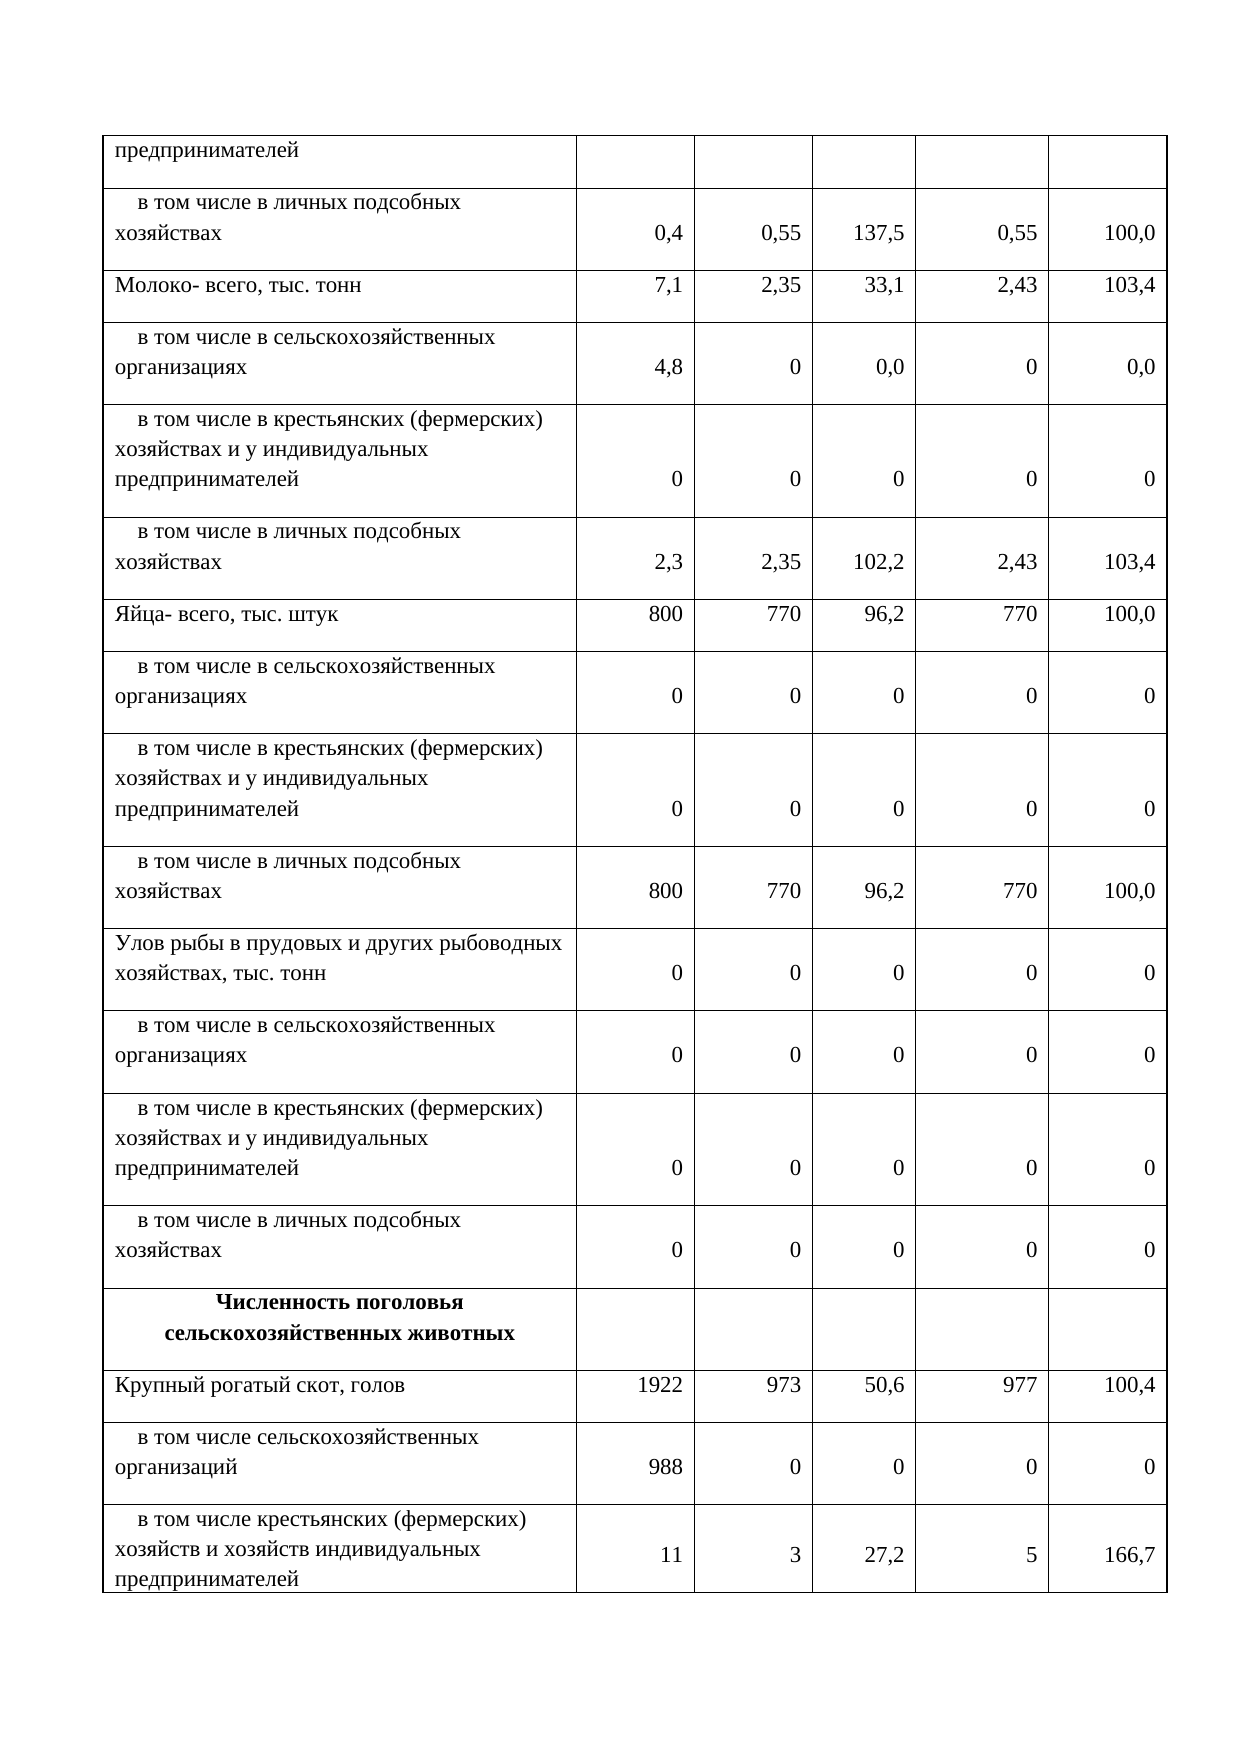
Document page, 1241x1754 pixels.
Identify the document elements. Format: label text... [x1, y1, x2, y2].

table_cell 50,6 [813, 1371, 915, 1422]
table_cell 770 [695, 847, 812, 928]
table_cell 0 [916, 929, 1048, 1010]
table_cell в том числе в личных подсобных хозяйствах [104, 189, 576, 270]
table_cell 96,2 [813, 600, 915, 651]
table_cell Молоко- всего, тыс. тонн [104, 271, 576, 322]
table_cell Численность поголовья сельскохозяйственных животных [104, 1289, 576, 1370]
table_cell [813, 1289, 915, 1370]
table_cell 0 [695, 1423, 812, 1504]
table_cell 4,8 [577, 323, 694, 404]
table_cell 0 [916, 1094, 1048, 1205]
table_cell 800 [577, 847, 694, 928]
table_cell 3 [695, 1505, 812, 1592]
table_cell 770 [916, 847, 1048, 928]
table_cell Улов рыбы в прудовых и других рыбоводных хозяйствах, тыс. тонн [104, 929, 576, 1010]
table_cell 0 [695, 1094, 812, 1205]
table_cell 1922 [577, 1371, 694, 1422]
table_cell 103,4 [1049, 271, 1166, 322]
table_cell в том числе в крестьянских (фермерских) хозяйствах и у индивидуальных предпринимателей [104, 734, 576, 846]
table_cell 137,5 [813, 189, 915, 270]
table_cell 0 [1049, 652, 1166, 733]
table_cell Крупный рогатый скот, голов [104, 1371, 576, 1422]
table_cell 0 [1049, 1423, 1166, 1504]
table_cell 0 [916, 1206, 1048, 1287]
table_cell 100,4 [1049, 1371, 1166, 1422]
table_cell 0 [813, 734, 915, 846]
table_cell 0 [813, 1423, 915, 1504]
table_cell 973 [695, 1371, 812, 1422]
table_cell 33,1 [813, 271, 915, 322]
table_cell 0 [813, 136, 915, 187]
table_cell 2,43 [916, 271, 1048, 322]
table_cell 0 [1049, 405, 1166, 517]
table_cell 102,2 [813, 518, 915, 599]
table_cell 0,0 [813, 323, 915, 404]
table_cell 0 [695, 1011, 812, 1093]
table_cell в том числе в личных подсобных хозяйствах [104, 1206, 576, 1287]
table_cell 0 [695, 734, 812, 846]
table_cell в том числе крестьянских (фермерских) хозяйств и хозяйств индивидуальных предпринимателей [104, 1505, 576, 1592]
table_cell 0,55 [916, 189, 1048, 270]
table_cell 0,55 [695, 189, 812, 270]
table_cell 0 [916, 405, 1048, 517]
table_cell 7,1 [577, 271, 694, 322]
table_cell 0 [577, 405, 694, 517]
table_cell 2,3 [577, 518, 694, 599]
table_cell 2,35 [695, 518, 812, 599]
table_cell 770 [916, 600, 1048, 651]
table_cell 0 [577, 1206, 694, 1287]
table_cell 27,2 [813, 1505, 915, 1592]
table_cell в том числе в личных подсобных хозяйствах [104, 518, 576, 599]
table_cell [916, 1289, 1048, 1370]
table_cell 0 [1049, 929, 1166, 1010]
table_cell 0 [813, 1206, 915, 1287]
table_cell 0 [916, 323, 1048, 404]
table_cell 166,7 [1049, 1505, 1166, 1592]
table_cell 100,0 [1049, 189, 1166, 270]
table_cell Яйца- всего, тыс. штук [104, 600, 576, 651]
table_cell 0 [695, 405, 812, 517]
table_cell 0 [1049, 1206, 1166, 1287]
table_cell 0,4 [577, 189, 694, 270]
table_cell 977 [916, 1371, 1048, 1422]
table_cell 0 [695, 929, 812, 1010]
table_cell 0,0 [1049, 323, 1166, 404]
table_cell 103,4 [1049, 518, 1166, 599]
table_cell 100,0 [1049, 600, 1166, 651]
table_cell 770 [695, 600, 812, 651]
table_cell 96,2 [813, 847, 915, 928]
table_cell 0 [1049, 1011, 1166, 1093]
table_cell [104, 1423, 576, 1504]
table_cell в том числе в сельскохозяйственных организациях [104, 323, 576, 404]
table_cell 0 [916, 652, 1048, 733]
table_cell 0 [813, 1094, 915, 1205]
table_cell 0 [916, 1011, 1048, 1093]
table_cell 800 [577, 600, 694, 651]
table_cell 0 [813, 652, 915, 733]
table_cell в том числе в личных подсобных хозяйствах [104, 847, 576, 928]
table_cell 0 [813, 1011, 915, 1093]
table_cell 0 [1049, 1094, 1166, 1205]
table_cell 0 [916, 136, 1048, 187]
table_cell 0 [1049, 136, 1166, 187]
table_cell 2,35 [695, 271, 812, 322]
table_cell 0 [695, 136, 812, 187]
table_cell 2,43 [916, 518, 1048, 599]
table_cell 0 [577, 1011, 694, 1093]
table_cell в том числе в крестьянских (фермерских) хозяйствах и у индивидуальных предпринимателей [104, 405, 576, 517]
table_cell 0 [813, 405, 915, 517]
table_cell в том числе в сельскохозяйственных организациях [104, 652, 576, 733]
table_cell 0 [577, 652, 694, 733]
table_cell 0 [695, 323, 812, 404]
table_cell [104, 136, 576, 187]
table_cell [1049, 1289, 1166, 1370]
table_cell в том числе в сельскохозяйственных организациях [104, 1011, 576, 1093]
table_cell 5 [916, 1505, 1048, 1592]
table_cell в том числе в крестьянских (фермерских) хозяйствах и у индивидуальных предпринимателей [104, 1094, 576, 1205]
table_cell 0 [916, 1423, 1048, 1504]
table_cell 0 [577, 734, 694, 846]
table_cell [577, 1289, 694, 1370]
table_cell [695, 1289, 812, 1370]
table_cell 0 [577, 1094, 694, 1205]
table_cell 0 [916, 734, 1048, 846]
table_cell 0 [813, 929, 915, 1010]
table_cell 0 [695, 652, 812, 733]
table_cell 100,0 [1049, 847, 1166, 928]
table_cell 0 [577, 929, 694, 1010]
table_cell 988 [577, 1423, 694, 1504]
table_cell 0 [1049, 734, 1166, 846]
table_cell 0 [577, 136, 694, 187]
table_cell 11 [577, 1505, 694, 1592]
table_cell 0 [695, 1206, 812, 1287]
